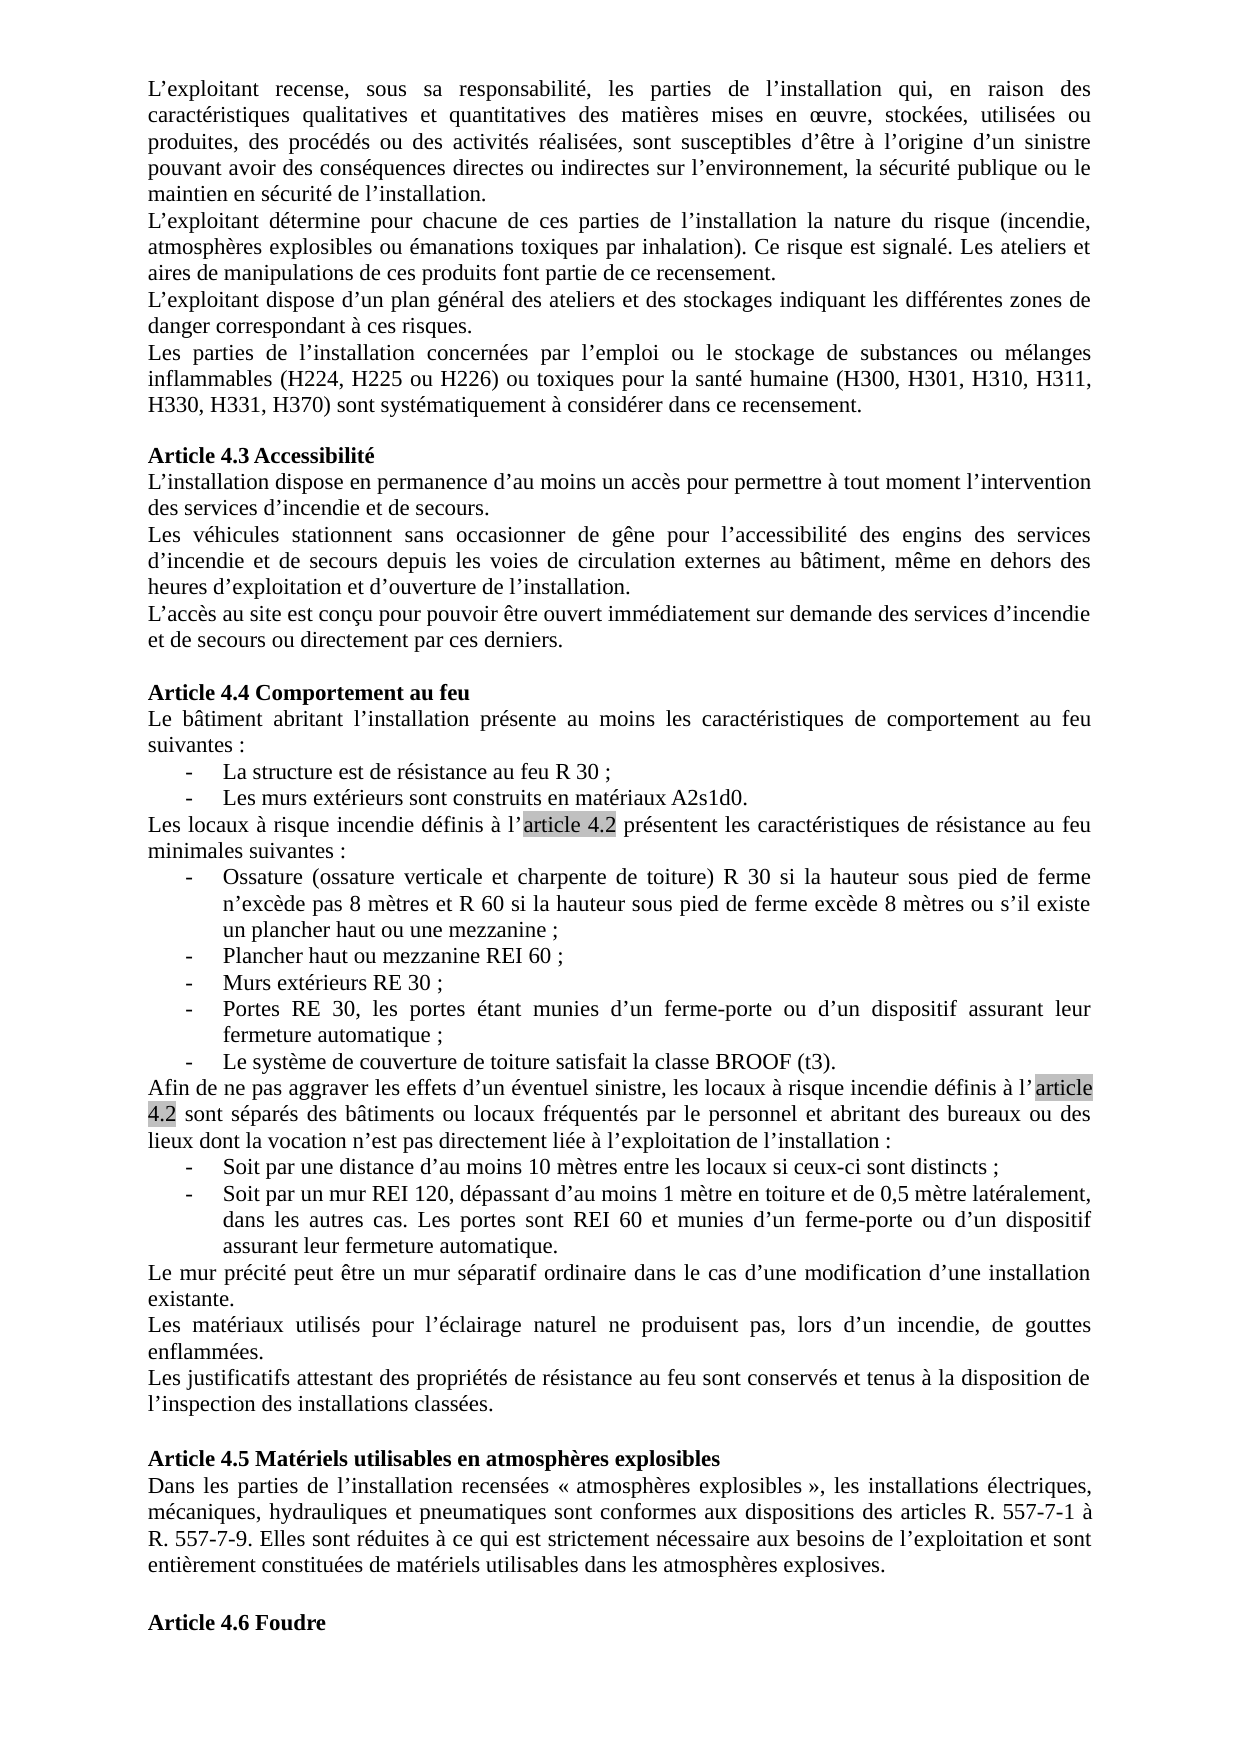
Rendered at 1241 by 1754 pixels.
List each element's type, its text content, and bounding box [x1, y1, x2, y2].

text L’exploitant détermine pour chacune de ces parties de l’installation la nature du risque (incendie, atmosphères explosibles ou émanations toxiques par inhalation). Ce risque est signalé. Les ateliers et aires de manipulations de ces produits font partie de ce recensement. [148, 207, 1093, 286]
text Article 4.4 Comportement au feu [148, 679, 1093, 705]
text Afin de ne pas aggraver les effets d’un éventuel sinistre, les locaux à risque incendie définis à l’article 4.2 sont séparés des bâtiments ou locaux fréquentés par le personnel et abritant des bureaux ou des lieux dont la vocation n’est pas directement liée à l’exploitation de l’installation : [148, 1074, 1093, 1153]
list Ossature (ossature verticale et charpente de toiture) R 30 si la hauteur sous pied de ferme n’excède pas 8 mètres et R 60 si la hauteur sous pied de ferme excède 8 mètres ou s’il existe un plancher haut ou une mezzanine ; [185, 863, 1093, 942]
text Article 4.6 Foudre [148, 1608, 1093, 1635]
list Soit par une distance d’au moins 10 mètres entre les locaux si ceux-ci sont distincts ; [185, 1153, 1093, 1179]
text Le bâtiment abritant l’installation présente au moins les caractéristiques de comportement au feu suivantes : [148, 705, 1093, 758]
list La structure est de résistance au feu R 30 ; [185, 758, 1093, 784]
list Portes RE 30, les portes étant munies d’un ferme-porte ou d’un dispositif assurant leur fermeture automatique ; [185, 995, 1093, 1048]
text Les parties de l’installation concernées par l’emploi ou le stockage de substances ou mélanges inflammables (H224, H225 ou H226) ou toxiques pour la santé humaine (H300, H301, H310, H311, H330, H331, H370) sont systématiquement à considérer dans ce recensement. [148, 338, 1093, 418]
list Les murs extérieurs sont construits en matériaux A2s1d0. [185, 784, 1093, 811]
text Les véhicules stationnent sans occasionner de gêne pour l’accessibilité des engins des services d’incendie et de secours depuis les voies de circulation externes au bâtiment, même en dehors des heures d’exploitation et d’ouverture de l’installation. [148, 521, 1093, 600]
list Plancher haut ou mezzanine REI 60 ; [185, 942, 1093, 969]
text Le mur précité peut être un mur séparatif ordinaire dans le cas d’une modification d’une installation existante. [148, 1259, 1093, 1311]
text Article 4.3 Accessibilité [148, 442, 1093, 468]
list Murs extérieurs RE 30 ; [185, 969, 1093, 995]
text Les locaux à risque incendie définis à l’article 4.2 présentent les caractéristiques de résistance au feu minimales suivantes : [148, 811, 1093, 863]
list Le système de couverture de toiture satisfait la classe BROOF (t3). [185, 1048, 1093, 1074]
text Article 4.5 Matériels utilisables en atmosphères explosibles [148, 1446, 1093, 1472]
text Les justificatifs attestant des propriétés de résistance au feu sont conservés et tenus à la disposition de l’inspection des installations classées. [148, 1364, 1093, 1417]
text L’exploitant recense, sous sa responsabilité, les parties de l’installation qui, en raison des caractéristiques qualitatives et quantitatives des matières mises en œuvre, stockées, utilisées ou produites, des procédés ou des activités réalisées, sont susceptibles d’être à l’origine d’un sinistre pouvant avoir des conséquences directes ou indirectes sur l’environnement, la sécurité publique ou le maintien en sécurité de l’installation. [148, 75, 1093, 207]
list Soit par un mur REI 120, dépassant d’au moins 1 mètre en toiture et de 0,5 mètre latéralement, dans les autres cas. Les portes sont REI 60 et munies d’un ferme-porte ou d’un dispositif assurant leur fermeture automatique. [185, 1179, 1093, 1259]
text L’installation dispose en permanence d’au moins un accès pour permettre à tout moment l’intervention des services d’incendie et de secours. [148, 468, 1093, 521]
text L’exploitant dispose d’un plan général des ateliers et des stockages indiquant les différentes zones de danger correspondant à ces risques. [148, 286, 1093, 338]
text Dans les parties de l’installation recensées « atmosphères explosibles », les installations électriques, mécaniques, hydrauliques et pneumatiques sont conformes aux dispositions des articles R. 557-7-1 à R. 557-7-9. Elles sont réduites à ce qui est strictement nécessaire aux besoins de l’exploitation et sont entièrement constituées de matériels utilisables dans les atmosphères explosives. [148, 1472, 1093, 1577]
text L’accès au site est conçu pour pouvoir être ouvert immédiatement sur demande des services d’incendie et de secours ou directement par ces derniers. [148, 600, 1093, 652]
text Les matériaux utilisés pour l’éclairage naturel ne produisent pas, lors d’un incendie, de gouttes enflammées. [148, 1311, 1093, 1364]
